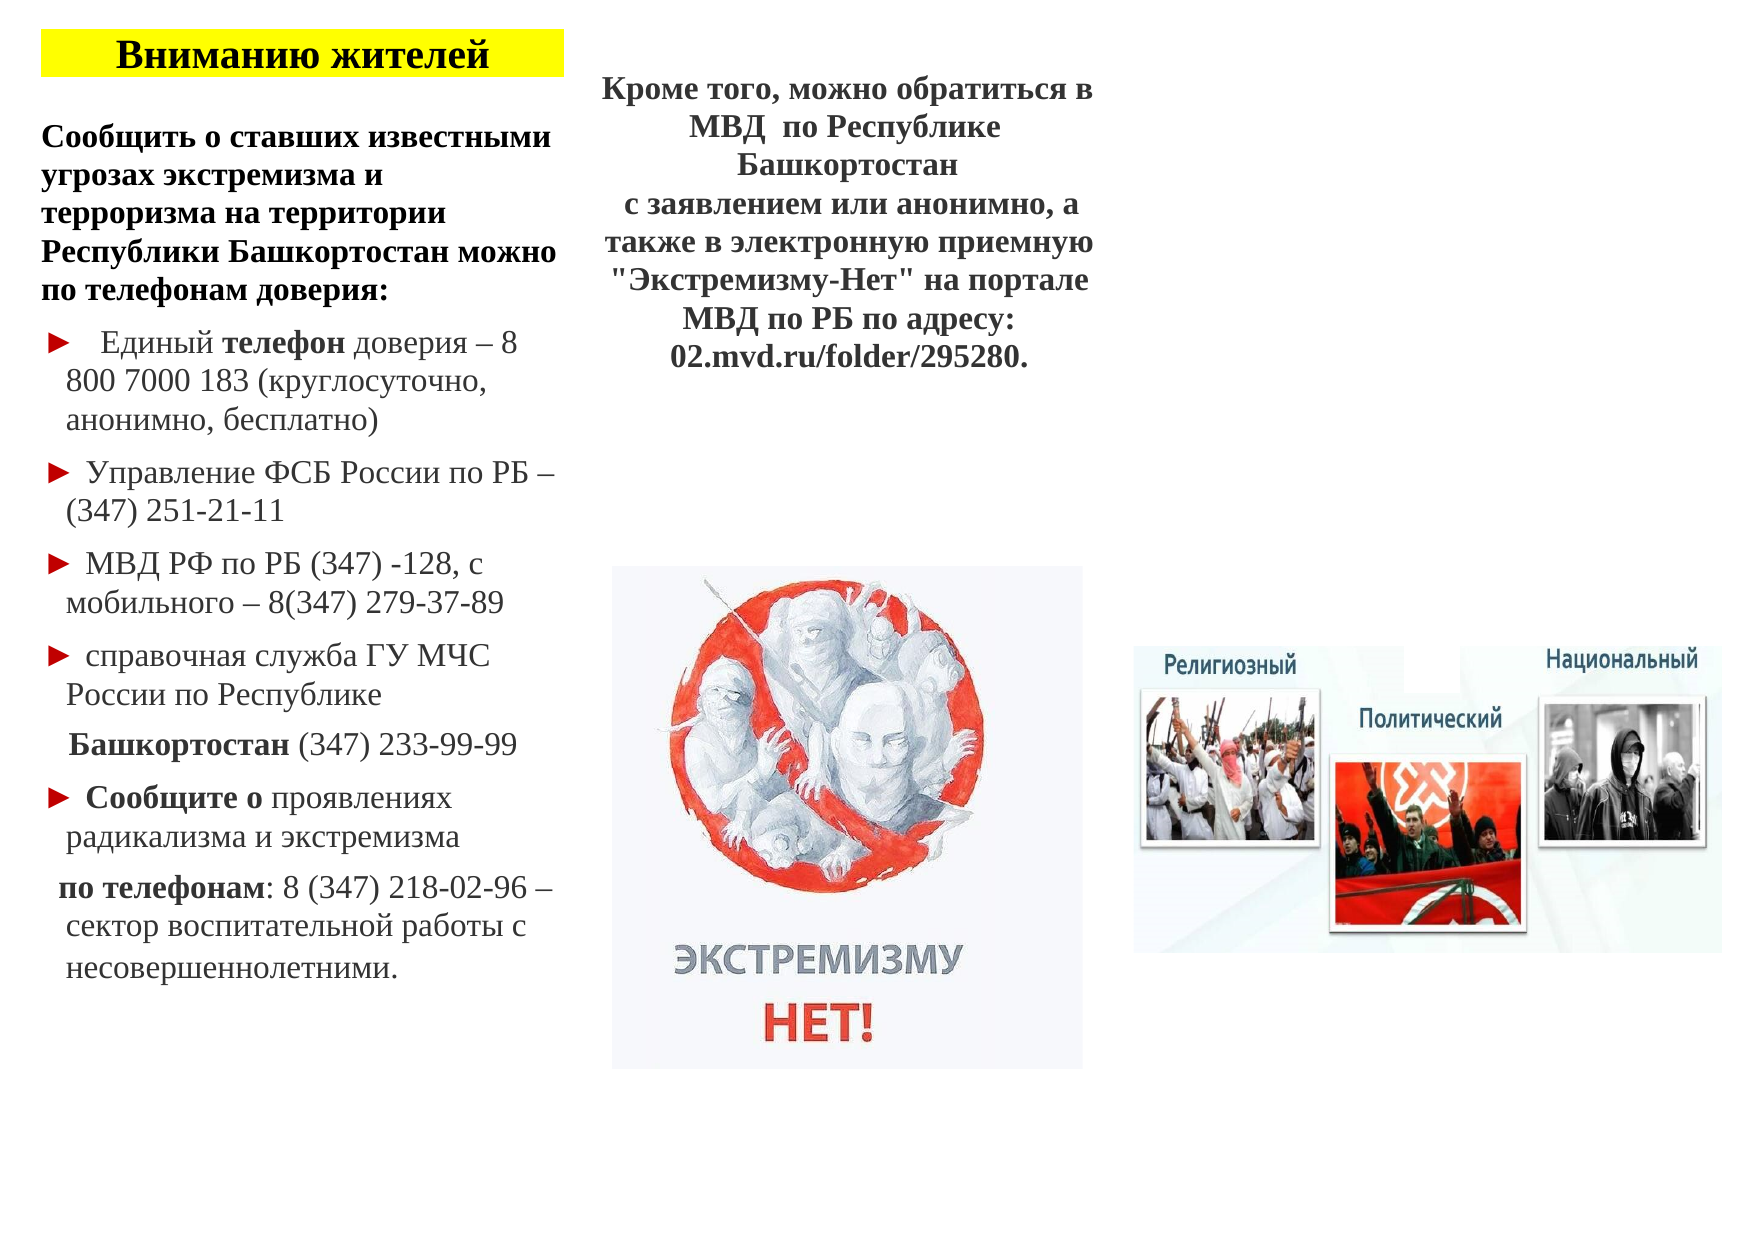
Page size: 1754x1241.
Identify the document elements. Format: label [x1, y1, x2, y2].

picture [612, 566, 1083, 1069]
table_cell [1122, 30, 1728, 1183]
table_cell [30, 30, 576, 1183]
picture [1133, 646, 1722, 953]
table_cell [576, 30, 1122, 1183]
